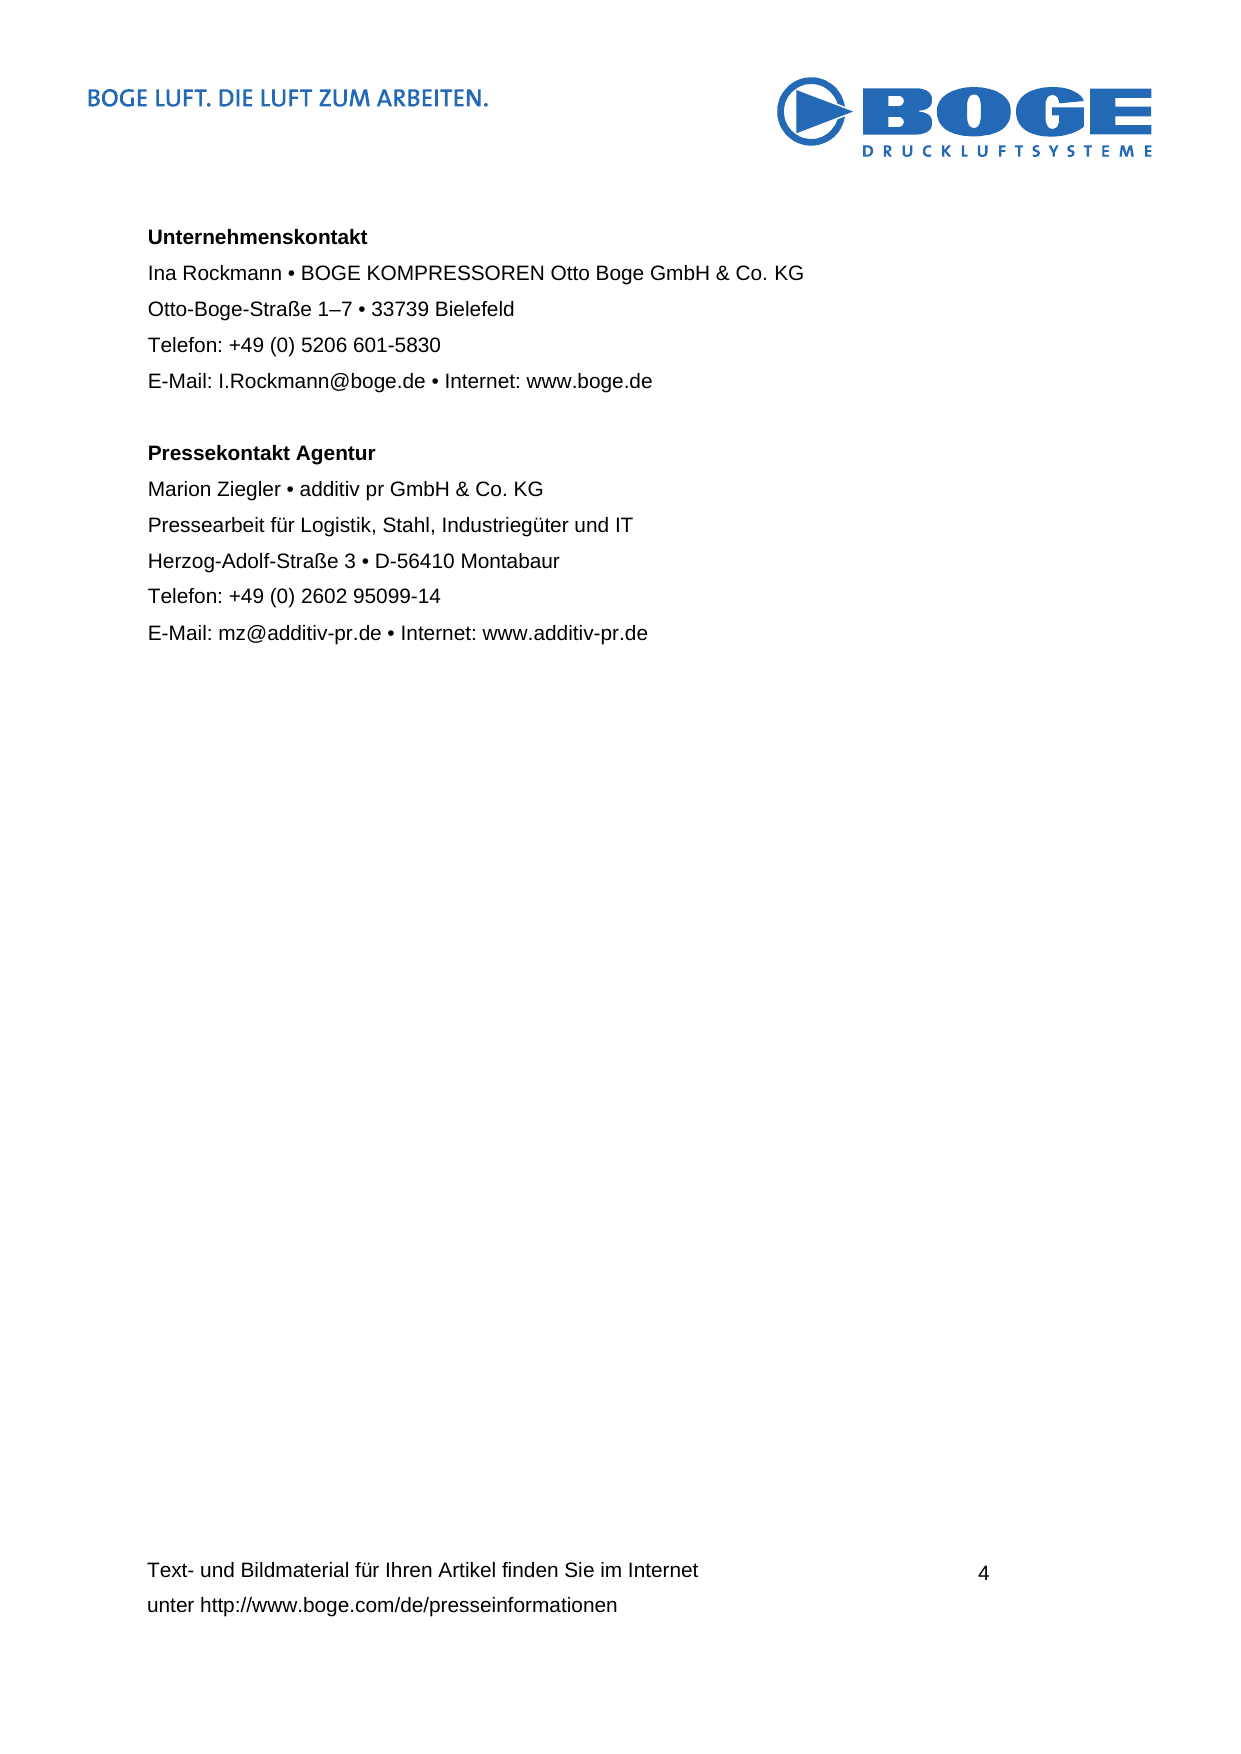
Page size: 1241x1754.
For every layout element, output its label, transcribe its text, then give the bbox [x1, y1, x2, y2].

text Otto-Boge-Straße 1–7 • 33739 Bielefeld [148, 297, 989, 321]
text Ina Rockmann • BOGE KOMPRESSOREN Otto Boge GmbH & Co. KG [148, 261, 989, 285]
text E-Mail: I.Rockmann@boge.de • Internet: www.boge.de [148, 369, 989, 393]
text Marion Ziegler • additiv pr GmbH & Co. KG [148, 477, 1019, 501]
text Unternehmenskontakt [148, 225, 1019, 249]
text Pressekontakt Agentur [148, 441, 1019, 464]
text Telefon: +49 (0) 5206 601-5830 [148, 333, 989, 357]
text Herzog-Adolf-Straße 3 • D-56410 Montabaur [148, 548, 989, 572]
text Telefon: +49 (0) 2602 95099-14 [148, 584, 989, 608]
text Pressearbeit für Logistik, Stahl, Industriegüter und IT [148, 512, 1019, 536]
text E-Mail: mz@additiv-pr.de • Internet: www.additiv-pr.de [148, 620, 989, 644]
